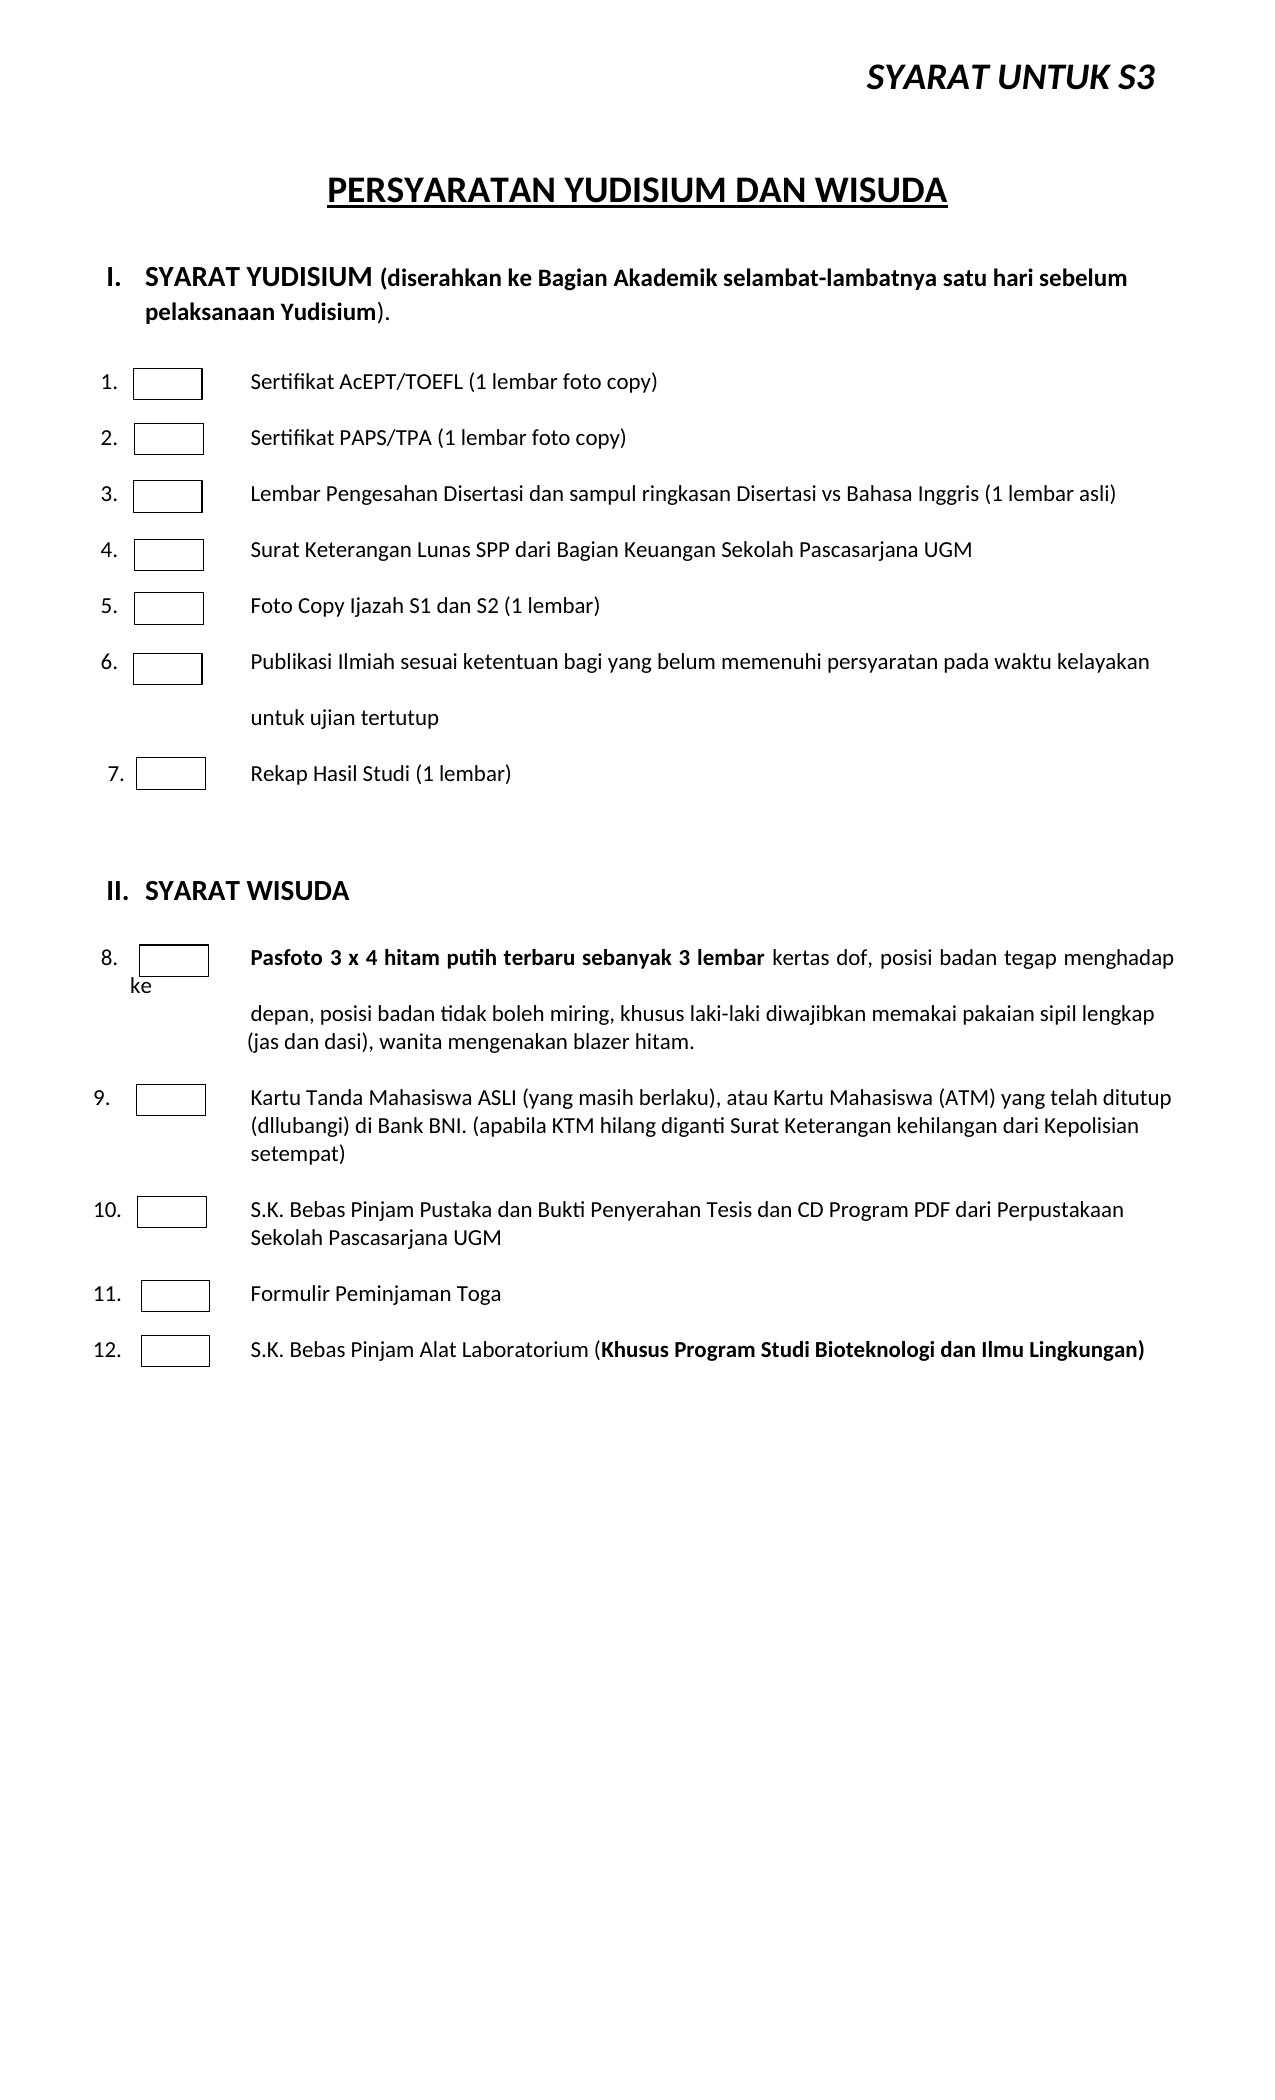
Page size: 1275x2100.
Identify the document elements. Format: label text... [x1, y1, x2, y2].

list setempat) [205, 1139, 1174, 1167]
list Rekap Hasil Studi (1 lembar) [206, 759, 1174, 787]
list Foto Copy Ijazah S1 dan S2 (1 lembar) [100, 591, 1174, 619]
list (dllubangi) di Bank BNI. (apabila KTM hilang diganti Surat Keterangan kehilangan dari Kepolisian [205, 1111, 1174, 1139]
list untuk ujian tertutup [205, 703, 1174, 731]
list S.K. Bebas Pinjam Pustaka dan Bukti Penyerahan Tesis dan CD Program PDF dari Perpustakaan [93, 1195, 1174, 1223]
list SYARAT YUDISIUM (diserahkan ke Bagian Akademik selambat-lambatnya satu hari sebelum pelaksanaan Yudisium). [106, 258, 1174, 326]
list Lembar Pengesahan Disertasi dan sampul ringkasan Disertasi vs Bahasa Inggris (1 lembar asli) [100, 479, 1174, 507]
list Pasfoto 3 x 4 hitam putih terbaru sebanyak 3 lembar kertas dof, posisi badan tegap menghadap ke [101, 943, 1174, 999]
list (jas dan dasi), wanita mengenakan blazer hitam. [175, 1027, 1174, 1055]
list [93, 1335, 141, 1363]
text PERSYARATAN YUDISIUM DAN WISUDA [100, 166, 1174, 212]
text SYARAT UNTUK S3 [100, 53, 1174, 99]
list Sekolah Pascasarjana UGM [205, 1223, 1174, 1251]
list Formulir Peminjaman Toga [93, 1279, 1174, 1307]
list Publikasi Ilmiah sesuai ketentuan bagi yang belum memenuhi persyaratan pada waktu kelayakan [100, 647, 1174, 675]
list depan, posisi badan tidak boleh miring, khusus laki-laki diwajibkan memakai pakaian sipil lengkap [175, 999, 1174, 1027]
list Sertifikat PAPS/TPA (1 lembar foto copy) [204, 423, 1174, 451]
list S.K. Bebas Pinjam Alat Laboratorium (Khusus Program Studi Bioteknologi dan Ilmu Lingkungan) [210, 1335, 1174, 1363]
list SYARAT WISUDA [106, 872, 1174, 907]
list Sertifikat AcEPT/TOEFL (1 lembar foto copy) [100, 367, 1174, 395]
list Kartu Tanda Mahasiswa ASLI (yang masih berlaku), atau Kartu Mahasiswa (ATM) yang telah ditutup [93, 1083, 1174, 1111]
list Surat Keterangan Lunas SPP dari Bagian Keuangan Sekolah Pascasarjana UGM [100, 535, 1174, 563]
